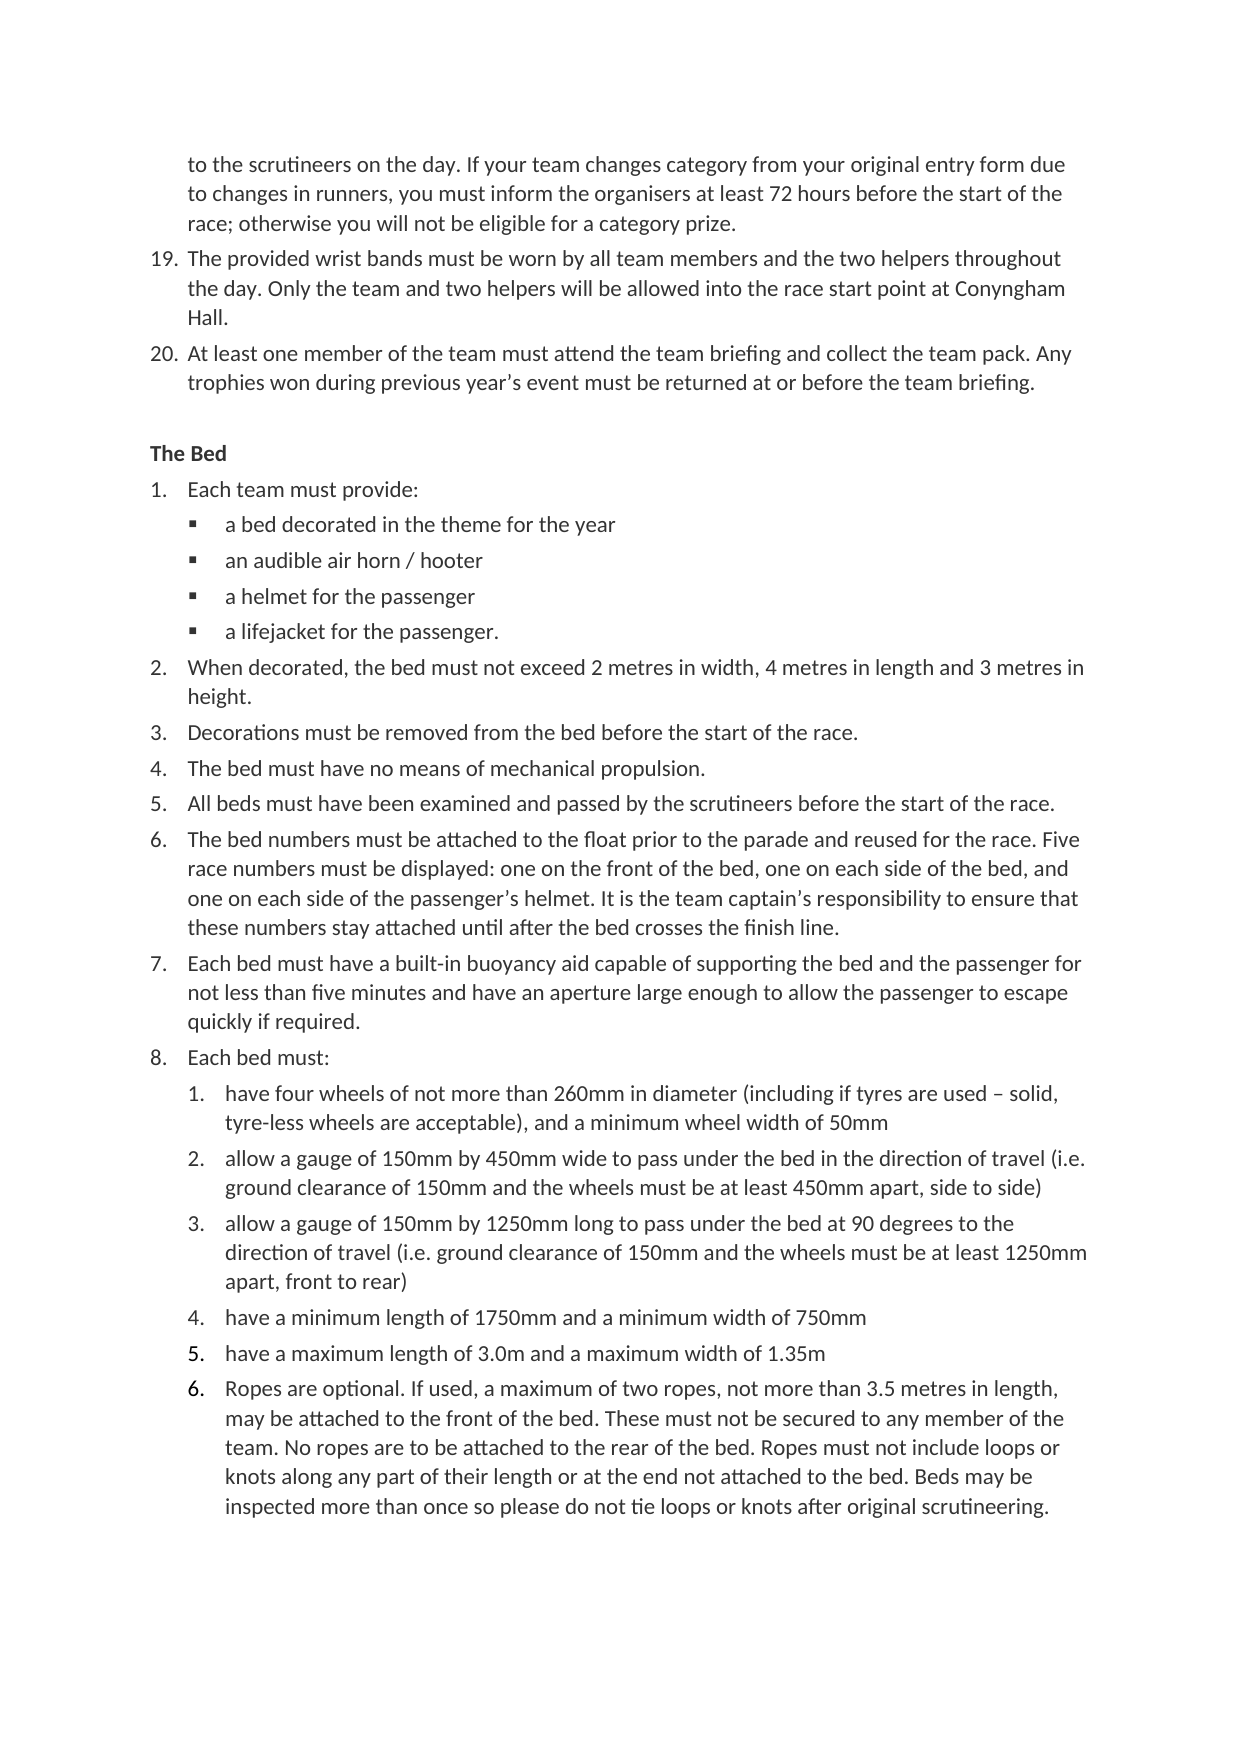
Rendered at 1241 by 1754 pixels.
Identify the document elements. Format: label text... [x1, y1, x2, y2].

list have a minimum length of 1750mm and a minimum width of 750mm [187, 1303, 1090, 1331]
list All beds must have been examined and passed by the scrutineers before the start of the race. [150, 789, 1090, 817]
list Decorations must be removed from the bed before the start of the race. [150, 718, 1090, 746]
list Each bed must have a built-in buoyancy aid capable of supporting the bed and the passenger for not less than five minutes and have an aperture large enough to allow the passenger to escape quickly if required. [150, 949, 1090, 1036]
list At least one member of the team must attend the team briefing and collect the team pack. Any trophies won during previous year’s event must be returned at or before the team briefing. [150, 339, 1090, 396]
list a helmet for the passenger [187, 582, 1090, 610]
list allow a gauge of 150mm by 1250mm long to pass under the bed at 90 degrees to the direction of travel (i.e. ground clearance of 150mm and the wheels must be at least 1250mm apart, front to rear) [187, 1209, 1090, 1296]
text The Bed [150, 439, 1090, 467]
list an audible air horn / hooter [187, 546, 1090, 574]
list allow a gauge of 150mm by 450mm wide to pass under the bed in the direction of travel (i.e. ground clearance of 150mm and the wheels must be at least 450mm apart, side to side) [187, 1144, 1090, 1201]
list The bed numbers must be attached to the float prior to the parade and reused for the race. Five race numbers must be displayed: one on the front of the bed, one on each side of the bed, and one on each side of the passenger’s helmet. It is the team captain’s responsibility to ensure that these numbers stay attached until after the bed crosses the finish line. [150, 825, 1090, 941]
list When decorated, the bed must not exceed 2 metres in width, 4 metres in length and 3 metres in height. [150, 653, 1090, 711]
list a lifejacket for the passenger. [187, 617, 1090, 646]
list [150, 150, 1090, 237]
list The bed must have no means of mechanical propulsion. [150, 754, 1090, 782]
list have four wheels of not more than 260mm in diameter (including if tyres are used – solid, tyre-less wheels are acceptable), and a minimum wheel width of 50mm [187, 1079, 1090, 1136]
list have a maximum length of 3.0m and a maximum width of 1.35m [187, 1339, 1090, 1367]
list The provided wrist bands must be worn by all team members and the two helpers throughout the day. Only the team and two helpers will be allowed into the race start point at Conyngham Hall. [150, 244, 1090, 331]
list Each bed must: [150, 1043, 1090, 1071]
list a bed decorated in the theme for the year [187, 511, 1090, 539]
list Each team must provide: [150, 475, 1090, 503]
list Ropes are optional. If used, a maximum of two ropes, not more than 3.5 metres in length, may be attached to the front of the bed. These must not be secured to any member of the team. No ropes are to be attached to the rear of the bed. Ropes must not include loops or knots along any part of their length or at the end not attached to the bed. Beds may be inspected more than once so please do not tie loops or knots after original scrutineering. [187, 1374, 1090, 1520]
